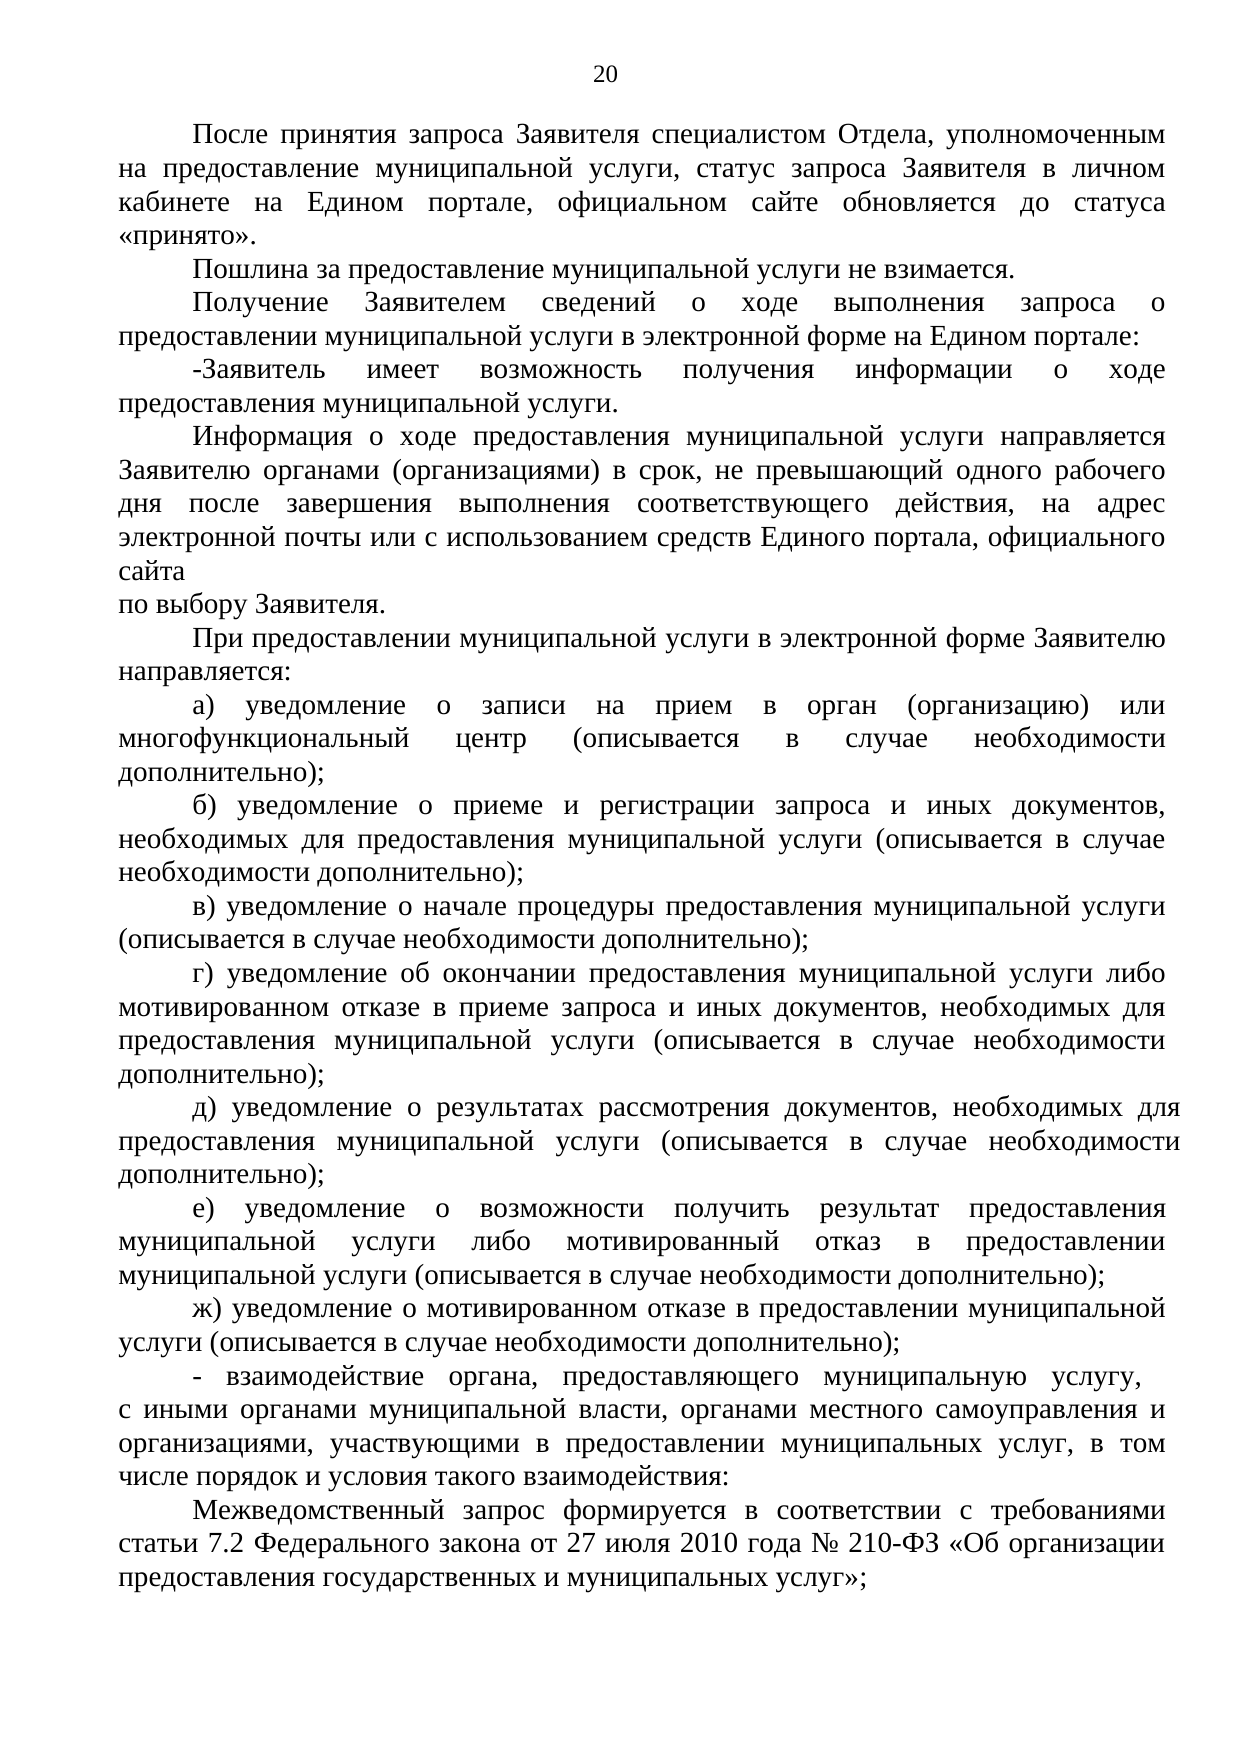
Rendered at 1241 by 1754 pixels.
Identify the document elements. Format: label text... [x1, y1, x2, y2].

text При предоставлении муниципальной услуги в электронной форме Заявителю направляется: [118, 620, 1167, 687]
text ж) уведомление о мотивированном отказе в предоставлении муниципальной услуги (описывается в случае необходимости дополнительно); [118, 1291, 1167, 1358]
text б) уведомление о приеме и регистрации запроса и иных документов, необходимых для предоставления муниципальной услуги (описывается в случае необходимости дополнительно); [118, 787, 1167, 888]
text е) уведомление о возможности получить результат предоставления муниципальной услуги либо мотивированный отказ в предоставлении муниципальной услуги (описывается в случае необходимости дополнительно); [118, 1190, 1167, 1291]
text в) уведомление о начале процедуры предоставления муниципальной услуги (описывается в случае необходимости дополнительно); [118, 888, 1167, 955]
text - взаимодействие органа, предоставляющего муниципальную услугу, с иными органами муниципальной власти, органами местного самоуправления и организациями, участвующими в предоставлении муниципальных услуг, в том числе порядок и условия такого взаимодействия: [118, 1358, 1167, 1492]
text Межведомственный запрос формируется в соответствии с требованиями статьи 7.2 Федерального закона от 27 июля 2010 года № 210-ФЗ «Об организации предоставления государственных и муниципальных услуг»; [118, 1492, 1167, 1592]
text г) уведомление об окончании предоставления муниципальной услуги либо мотивированном отказе в приеме запроса и иных документов, необходимых для предоставления муниципальной услуги (описывается в случае необходимости дополнительно); [118, 955, 1167, 1089]
text -Заявитель имеет возможность получения информации о ходе предоставления муниципальной услуги. [118, 351, 1167, 418]
text д) уведомление о результатах рассмотрения документов, необходимых для предоставления муниципальной услуги (описывается в случае необходимости дополнительно); [118, 1089, 1181, 1190]
text а) уведомление о записи на прием в орган (организацию) или многофункциональный центр (описывается в случае необходимости дополнительно); [118, 687, 1167, 787]
text Пошлина за предоставление муниципальной услуги не взимается. [118, 251, 1167, 284]
text Получение Заявителем сведений о ходе выполнения запроса о предоставлении муниципальной услуги в электронной форме на Едином портале: [118, 284, 1167, 351]
text Информация о ходе предоставления муниципальной услуги направляется Заявителю органами (организациями) в срок, не превышающий одного рабочего дня после завершения выполнения соответствующего действия, на адрес электронной почты или с использованием средств Единого портала, официального сайта по выбору Заявителя. [118, 418, 1167, 620]
text После принятия запроса Заявителя специалистом Отдела, уполномоченным на предоставление муниципальной услуги, статус запроса Заявителя в личном кабинете на Едином портале, официальном сайте обновляется до статуса «принято». [118, 117, 1167, 251]
